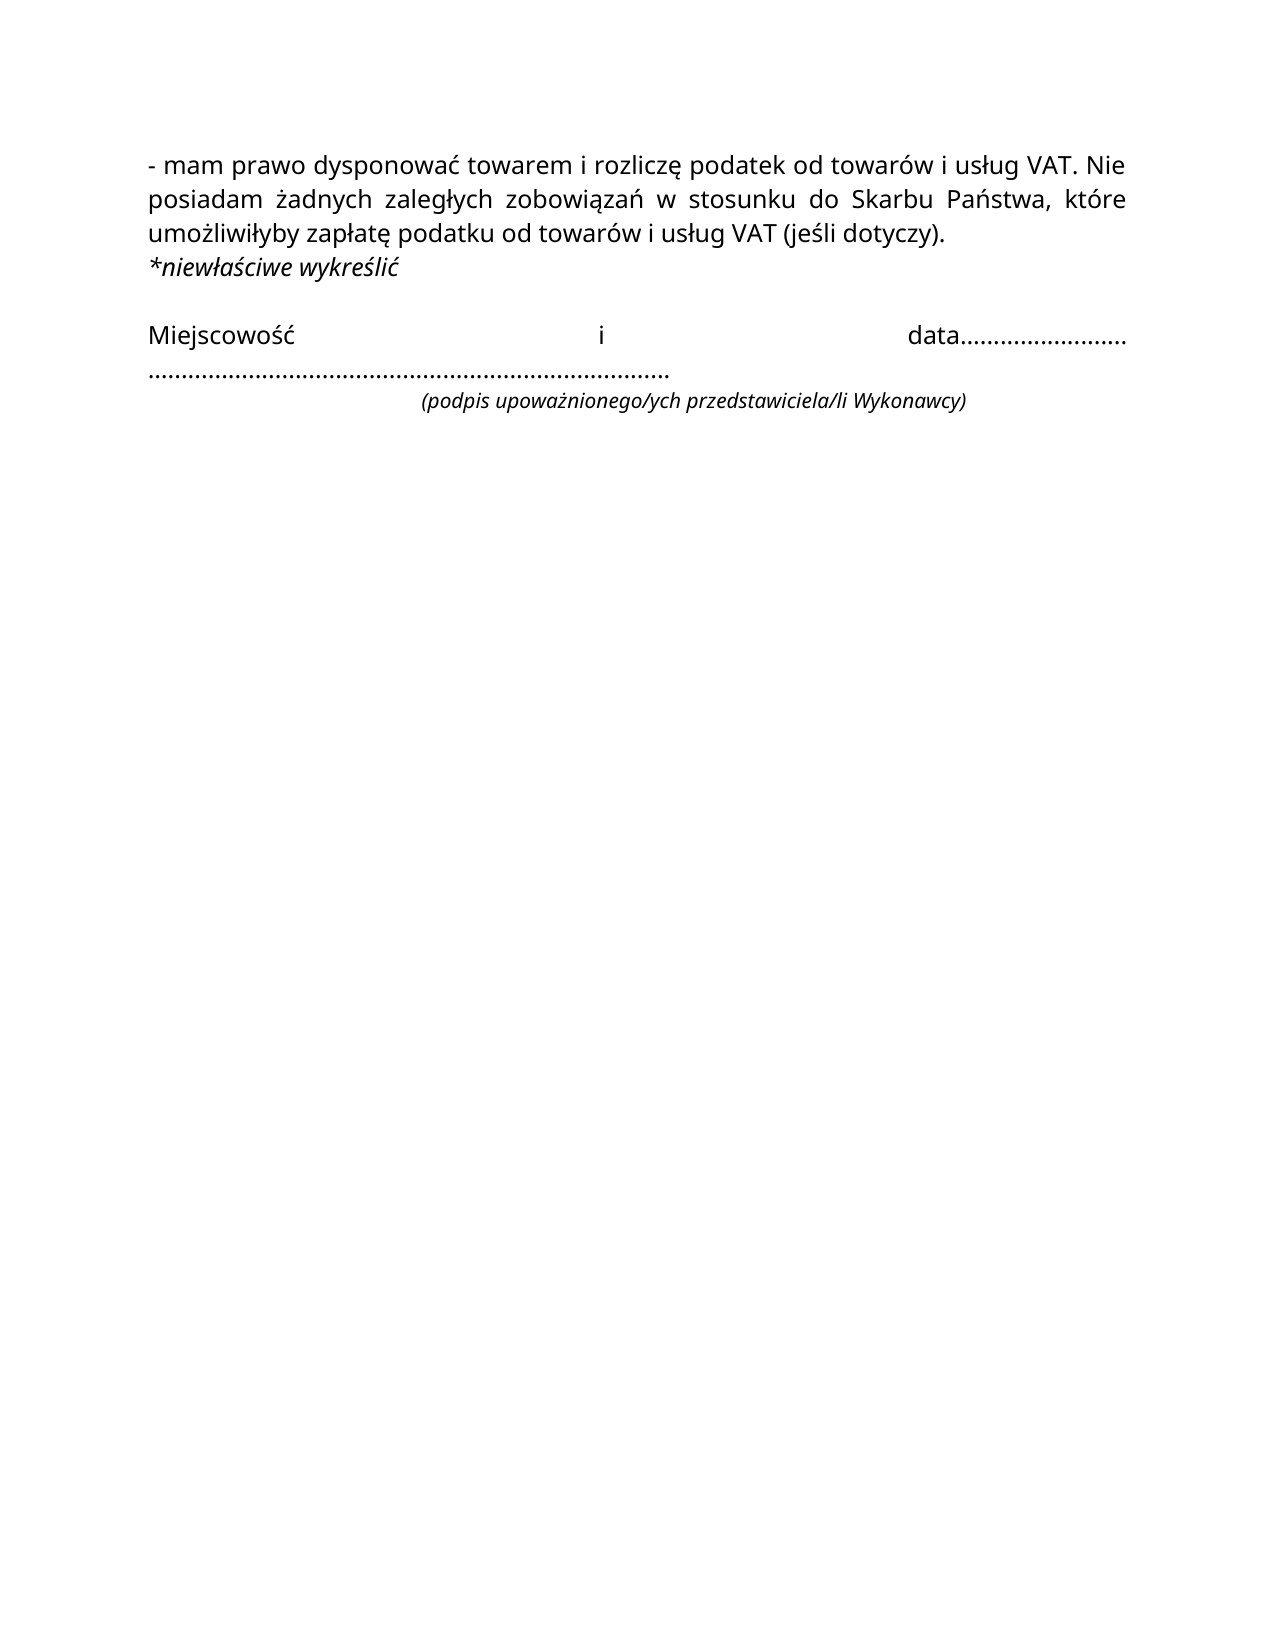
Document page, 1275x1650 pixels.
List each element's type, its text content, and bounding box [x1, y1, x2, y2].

text *niewłaściwe wykreślić [148, 250, 1127, 284]
text (podpis upoważnionego/ych przedstawiciela/li Wykonawcy) [148, 386, 1127, 414]
text Miejscowość i data…...................... …........................................................................... [148, 318, 1127, 386]
text - mam prawo dysponować towarem i rozliczę podatek od towarów i usług VAT. Nie posiadam żadnych zaległych zobowiązań w stosunku do Skarbu Państwa, które umożliwiłyby zapłatę podatku od towarów i usług VAT (jeśli dotyczy). [148, 148, 1127, 250]
